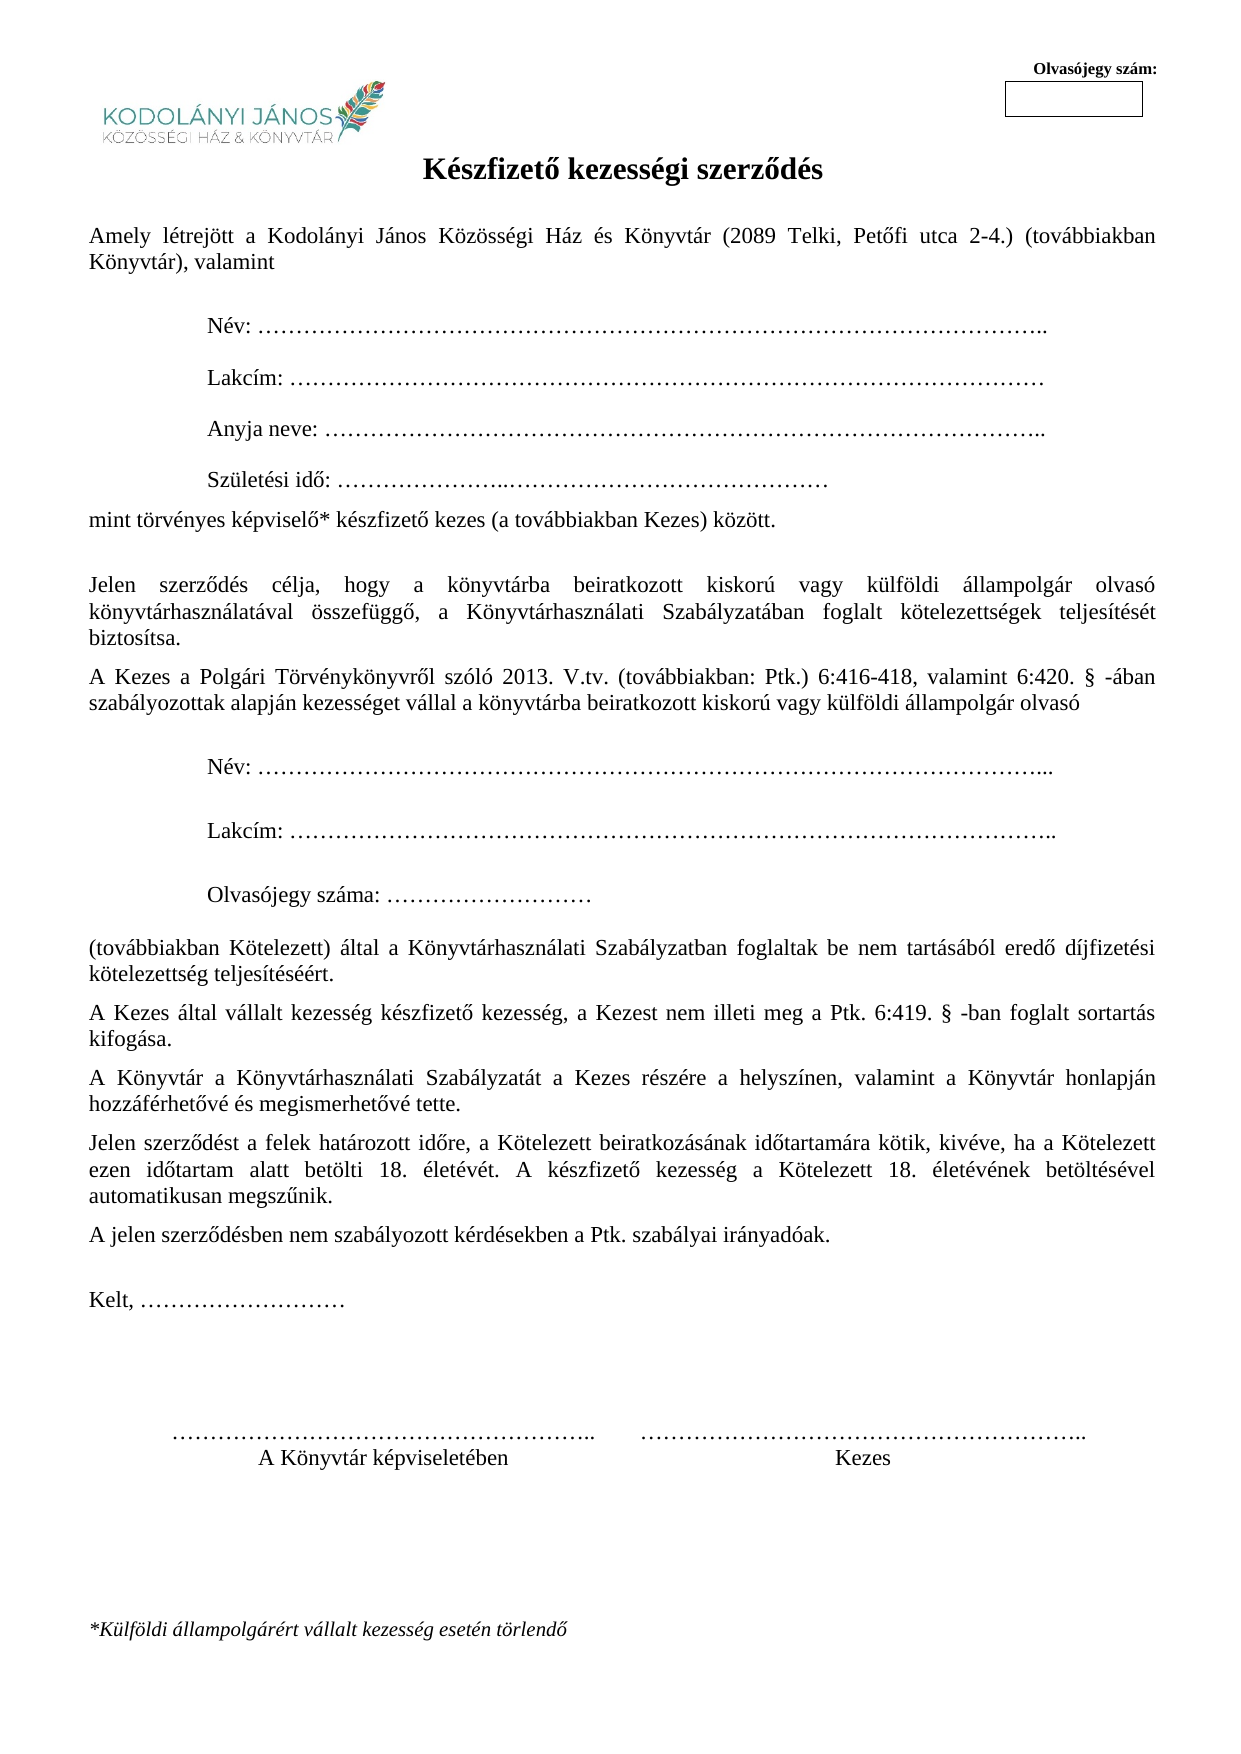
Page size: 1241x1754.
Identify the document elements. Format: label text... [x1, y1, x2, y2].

text (továbbiakban Kötelezett) által a Könyvtárhasználati Szabályzatban foglaltak be nem tartásából eredő díjfizetési kötelezettség teljesítéséért. [89, 934, 1157, 986]
text Kelt, ……………………… [89, 1286, 1157, 1312]
text Készfizető kezességi szerződés [89, 150, 1157, 186]
text A jelen szerződésben nem szabályozott kérdésekben a Ptk. szabályai irányadóak. [89, 1221, 1157, 1247]
text A Könyvtár a Könyvtárhasználati Szabályzatát a Kezes részére a helyszínen, valamint a Könyvtár honlapján hozzáférhetővé és megismerhetővé tette. [89, 1064, 1157, 1117]
text A Kezes a Polgári Törvénykönyvről szóló 2013. V.tv. (továbbiakban: Ptk.) 6:416-418, valamint 6:420. § -ában szabályozottak alapján kezességet vállal a könyvtárba beiratkozott kiskorú vagy külföldi állampolgár olvasó [89, 663, 1157, 716]
text A Kezes által vállalt kezesség készfizető kezesség, a Kezest nem illeti meg a Ptk. 6:419. § -ban foglalt sortartás kifogása. [89, 999, 1157, 1052]
text mint törvényes képviselő* készfizető kezes (a továbbiakban Kezes) között. [89, 506, 1157, 532]
table_header ………………………………………………….. Kezes [623, 1418, 1103, 1497]
table_header [1006, 82, 1142, 116]
text Név: ………………………………………………………………………………………….. [207, 312, 1157, 338]
text Olvasójegy szám: [89, 59, 1157, 78]
text Olvasójegy száma: ……………………… [207, 881, 1157, 907]
text Amely létrejött a Kodolányi János Közösségi Ház és Könyvtár (2089 Telki, Petőfi utca 2-4.) (továbbiakban Könyvtár), valamint [89, 222, 1157, 275]
text Születési idő: …………………..…………………………………… [207, 466, 1157, 493]
text Lakcím: ……………………………………………………………………………………….. [207, 817, 1157, 843]
text Anyja neve: ………………………………………………………………………………….. [207, 415, 1157, 441]
table_header ……………………………………………….. A Könyvtár képviseletében [143, 1418, 623, 1497]
text Jelen szerződés célja, hogy a könyvtárba beiratkozott kiskorú vagy külföldi állampolgár olvasó könyvtárhasználatával összefüggő, a Könyvtárhasználati Szabályzatában foglalt kötelezettségek teljesítését biztosítsa. [89, 572, 1157, 651]
text *Külföldi állampolgárért vállalt kezesség esetén törlendő [89, 1617, 1157, 1641]
text Név: …………………………………………………………………………………………... [207, 753, 1157, 780]
text Lakcím: ……………………………………………………………………………………… [207, 363, 1157, 390]
text Jelen szerződést a felek határozott időre, a Kötelezett beiratkozásának időtartamára kötik, kivéve, ha a Kötelezett ezen időtartam alatt betölti 18. életévét. A készfizető kezesség a Kötelezett 18. életévének betöltésével automatikusan megszűnik. [89, 1129, 1157, 1208]
picture [100, 79, 388, 146]
